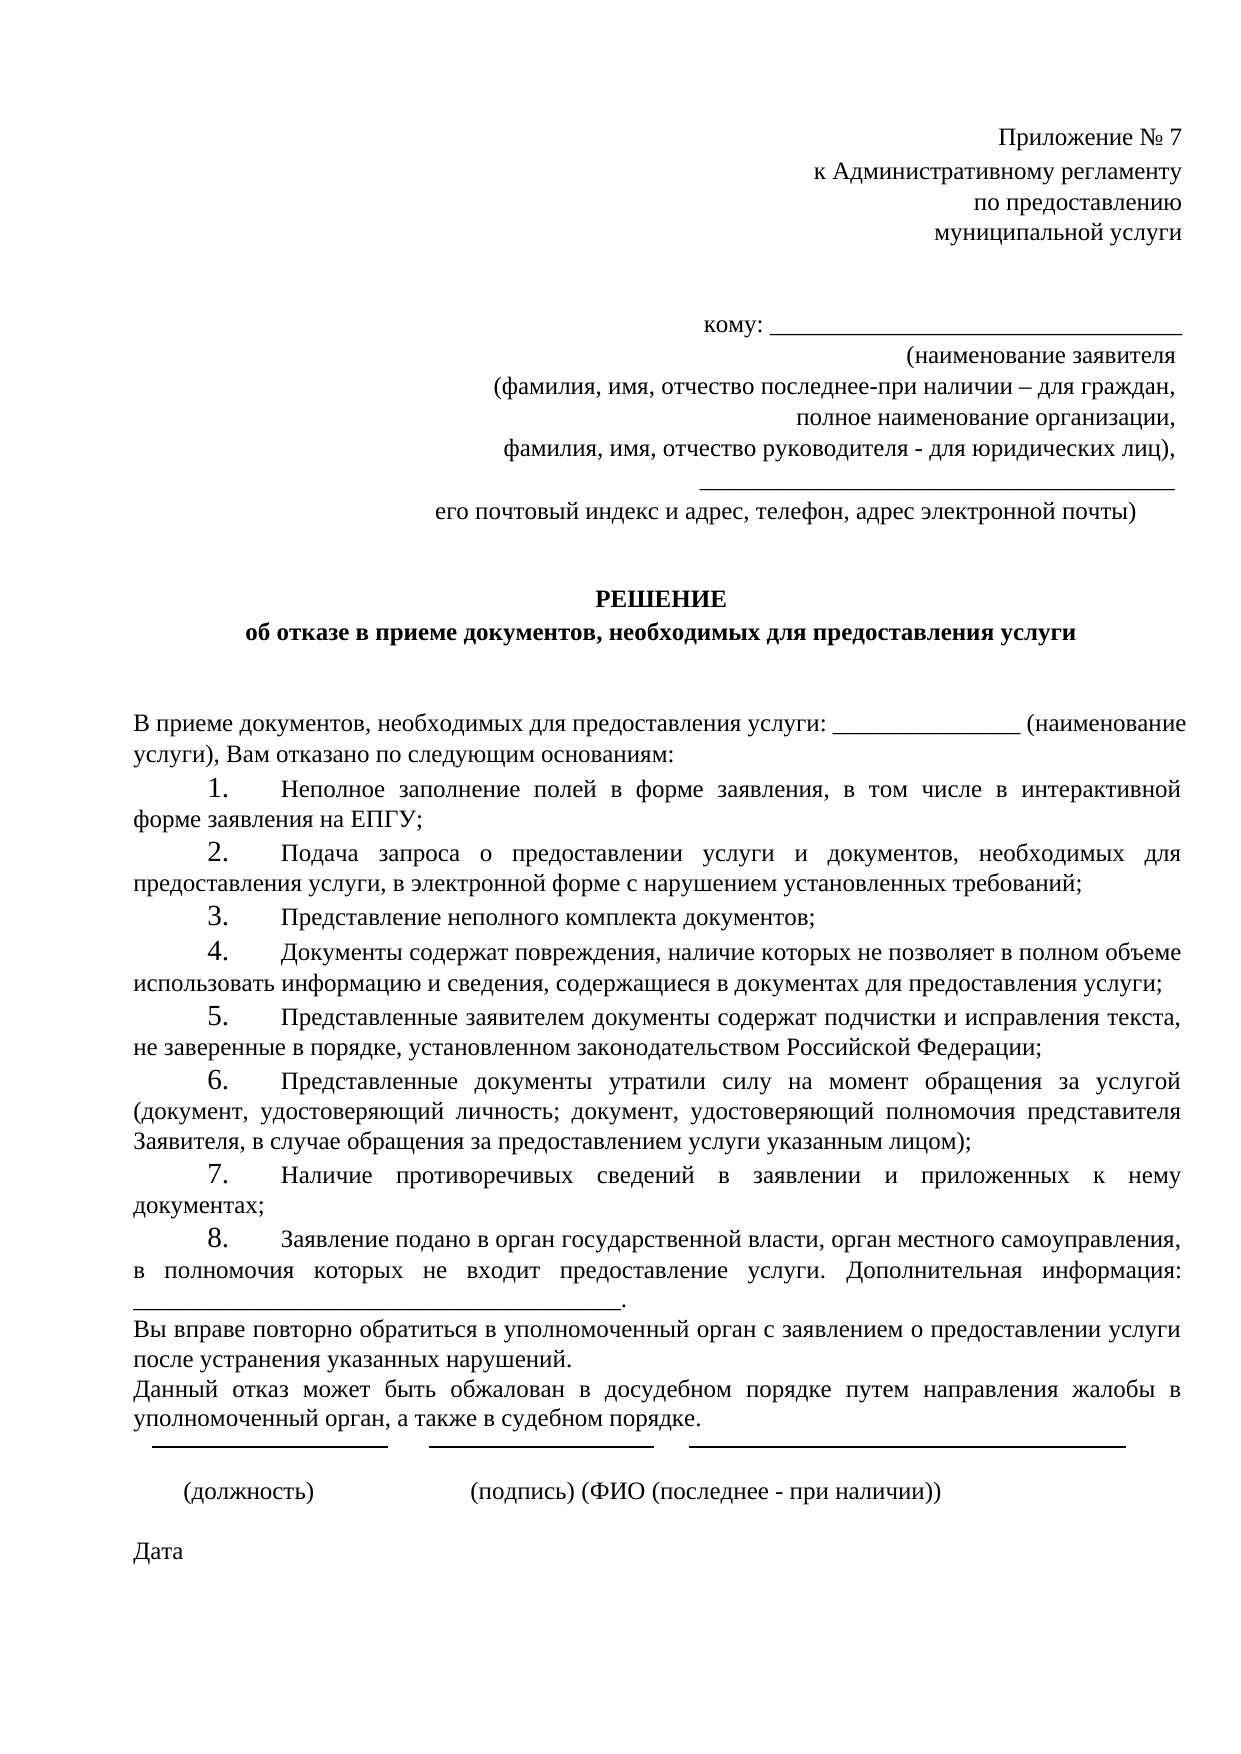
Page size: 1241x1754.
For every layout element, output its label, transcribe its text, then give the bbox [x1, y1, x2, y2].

text Вы вправе повторно обратиться в уполномоченный орган с заявлением о предоставлении услуги после устранения указанных нарушений. [133, 1314, 1182, 1373]
list Наличие противоречивых сведений в заявлении и приложенных к нему документах; [133, 1156, 1182, 1219]
text Приложение № 7 [133, 122, 1182, 151]
text (наименование заявителя [133, 340, 1176, 369]
text Дата [133, 1536, 1189, 1565]
list Представленные документы утратили силу на момент обращения за услугой (документ, удостоверяющий личность; документ, удостоверяющий полномочия представителя Заявителя, в случае обращения за предоставлением услуги указанным лицом); [133, 1062, 1182, 1155]
text ______________________________________ [133, 464, 1174, 493]
text полное наименование организации, [133, 402, 1176, 431]
text его почтовый индекс и адрес, телефон, адрес электронной почты) [133, 496, 1137, 525]
text к Административному регламенту [133, 156, 1182, 185]
text об отказе в приеме документов, необходимых для предоставления услуги [133, 617, 1189, 646]
text муниципальной услуги [133, 217, 1182, 246]
text В приеме документов, необходимых для предоставления услуги: _______________ (наименование услуги), Вам отказано по следующим основаниям: [133, 708, 1189, 767]
text кому: _________________________________ [133, 309, 1182, 338]
text фамилия, имя, отчество руководителя - для юридических лиц), [133, 433, 1176, 462]
list Неполное заполнение полей в форме заявления, в том числе в интерактивной форме заявления на ЕПГУ; [133, 770, 1182, 833]
list Документы содержат повреждения, наличие которых не позволяет в полном объеме использовать информацию и сведения, содержащиеся в документах для предоставления услуги; [133, 933, 1182, 996]
text Данный отказ может быть обжалован в досудебном порядке путем направления жалобы в уполномоченный орган, а также в судебном порядке. [133, 1374, 1182, 1432]
text (должность) (подпись) (ФИО (последнее - при наличии)) [133, 1476, 1189, 1505]
list Представленные заявителем документы содержат подчистки и исправления текста, не заверенные в порядке, установленном законодательством Российской Федерации; [133, 998, 1182, 1061]
text по предоставлению [133, 187, 1182, 215]
list Представление неполного комплекта документов; [133, 898, 1182, 932]
text (фамилия, имя, отчество последнее-при наличии – для граждан, [133, 371, 1176, 400]
list Заявление подано в орган государственной власти, орган местного самоуправления, в полномочия которых не входит предоставление услуги. Дополнительная информация: _______________________________________. [133, 1220, 1182, 1313]
list Подача запроса о предоставлении услуги и документов, необходимых для предоставления услуги, в электронной форме с нарушением установленных требований; [133, 834, 1182, 897]
text РЕШЕНИЕ [133, 584, 1189, 613]
